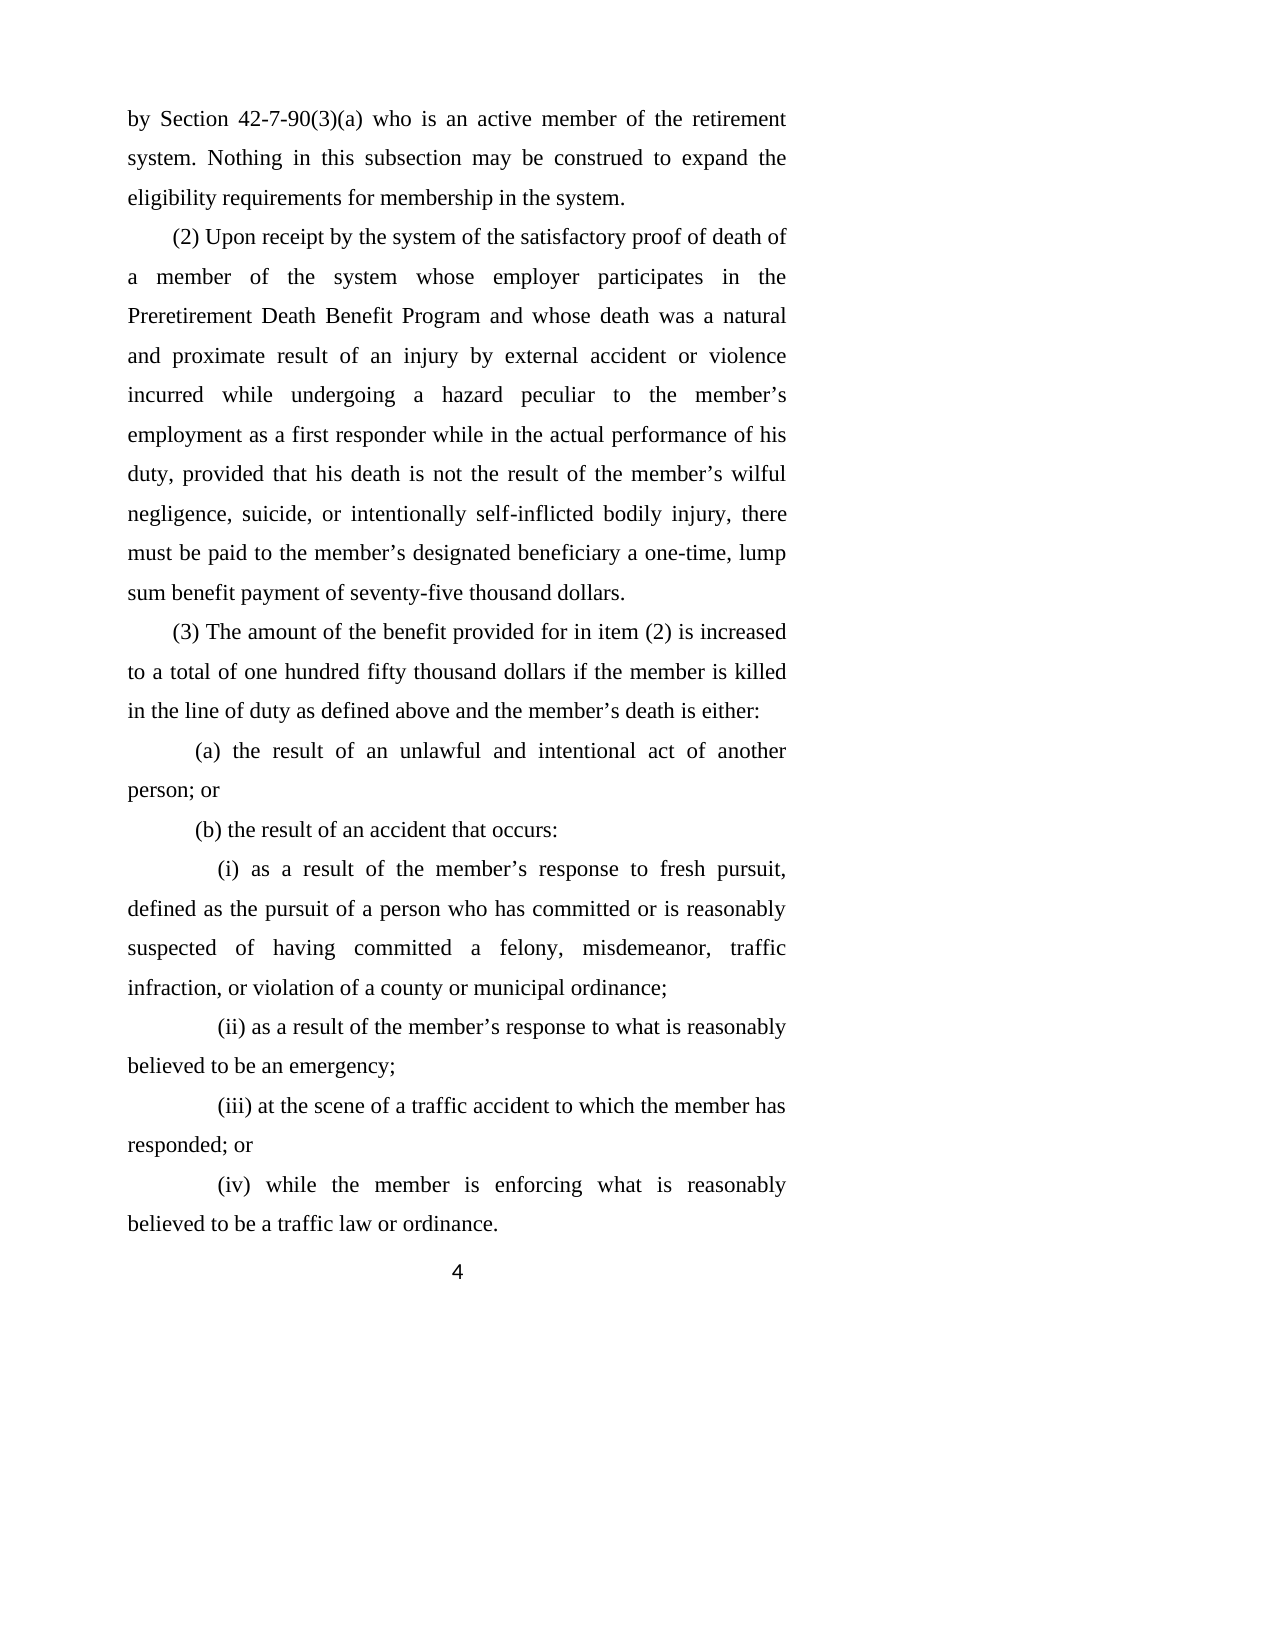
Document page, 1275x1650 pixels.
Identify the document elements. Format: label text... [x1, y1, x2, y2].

text (b) the result of an accident that occurs: [127, 816, 787, 842]
text (i) as a result of the member’s response to fresh pursuit, defined as the pursuit of a person who has committed or is reasonably suspected of having committed a felony, misdemeanor, traffic infraction, or violation of a county or municipal ordinance; [127, 855, 787, 1000]
text (a) the result of an unlawful and intentional act of another person; or [127, 737, 787, 802]
text (3) The amount of the benefit provided for in item (2) is increased to a total of one hundred fifty thousand dollars if the member is killed in the line of duty as defined above and the member’s death is either: [127, 618, 787, 723]
text (2) Upon receipt by the system of the satisfactory proof of death of a member of the system whose employer participates in the Preretirement Death Benefit Program and whose death was a natural and proximate result of an injury by external accident or violence incurred while undergoing a hazard peculiar to the member’s employment as a first responder while in the actual performance of his duty, provided that his death is not the result of the member’s wilful negligence, suicide, or intentionally self-inflicted bodily injury, there must be paid to the member’s designated beneficiary a one-time, lump sum benefit payment of seventy-five thousand dollars. [127, 223, 787, 605]
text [127, 105, 787, 210]
text (iii) at the scene of a traffic accident to which the member has responded; or [127, 1092, 787, 1158]
text (iv) while the member is enforcing what is reasonably believed to be a traffic law or ordinance. [127, 1171, 787, 1237]
text (ii) as a result of the member’s response to what is reasonably believed to be an emergency; [127, 1013, 787, 1079]
